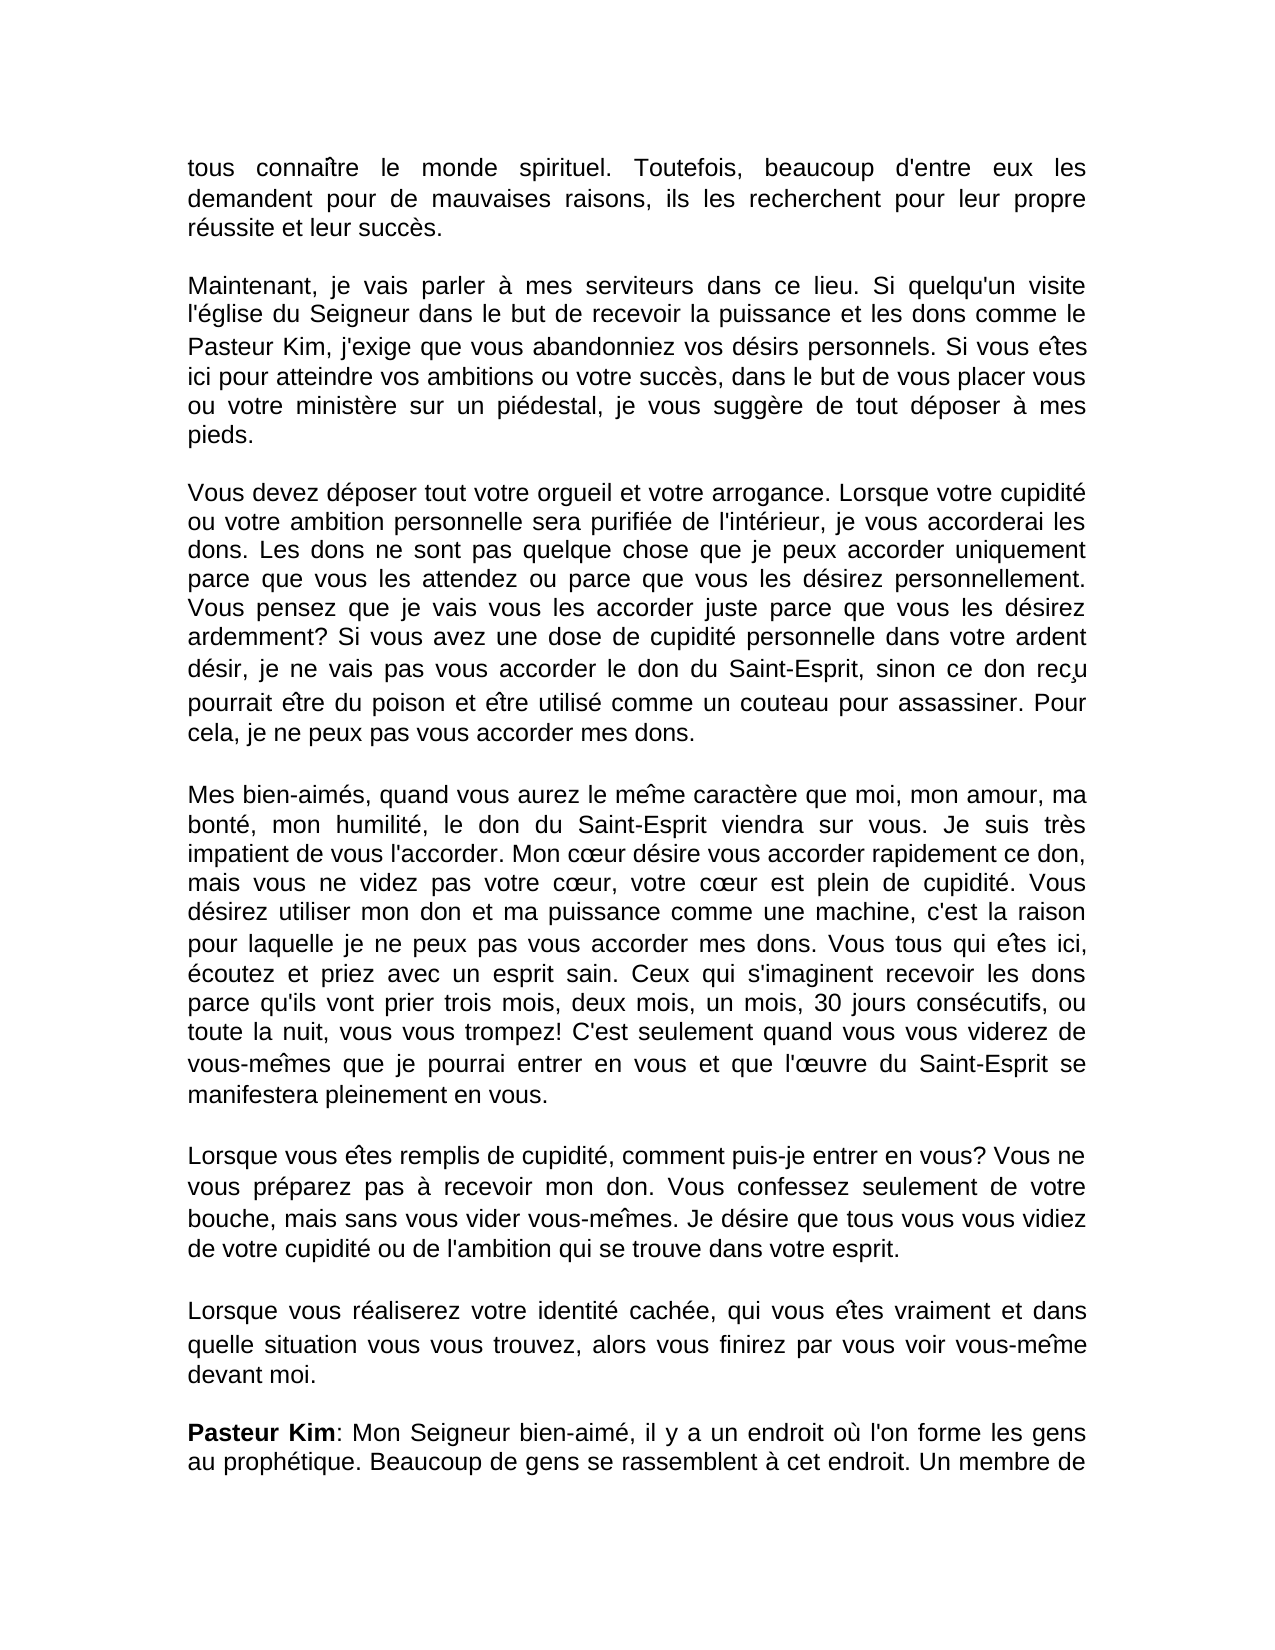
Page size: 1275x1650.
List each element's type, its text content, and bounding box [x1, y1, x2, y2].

text Lorsque vous êtes remplis de cupidité, comment puis-je entrer en vous? Vous ne vous préparez pas à recevoir mon don. Vous confessez seulement de votre bouche, mais sans vous vider vous-mêmes. Je désire que tous vous vous vidiez de votre cupidité ou de l'ambition qui se trouve dans votre esprit. [187, 1138, 1087, 1263]
text Mes bien-aimés, quand vous aurez le même caractère que moi, mon amour, ma bonté, mon humilité, le don du Saint-Esprit viendra sur vous. Je suis très impatient de vous l'accorder. Mon cœur désire vous accorder rapidement ce don, mais vous ne videz pas votre cœur, votre cœur est plein de cupidité. Vous désirez utiliser mon don et ma puissance comme une machine, c'est la raison pour laquelle je ne peux pas vous accorder mes dons. Vous tous qui êtes ici, écoutez et priez avec un esprit sain. Ceux qui s'imaginent recevoir les dons parce qu'ils vont prier trois mois, deux mois, un mois, 30 jours consécutifs, ou toute la nuit, vous vous trompez! C'est seulement quand vous vous viderez de vous-mêmes que je pourrai entrer en vous et que l'œuvre du Saint-Esprit se manifestera pleinement en vous. [187, 776, 1087, 1108]
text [187, 150, 1087, 242]
text Lorsque vous réaliserez votre identité cachée, qui vous êtes vraiment et dans quelle situation vous vous trouvez, alors vous finirez par vous voir vous-même devant moi. [187, 1292, 1087, 1389]
text Maintenant, je vais parler à mes serviteurs dans ce lieu. Si quelqu'un visite l'église du Seigneur dans le but de recevoir la puissance et les dons comme le Pasteur Kim, j'exige que vous abandonniez vos désirs personnels. Si vous êtes ici pour atteindre vos ambitions ou votre succès, dans le but de vous placer vous ou votre ministère sur un piédestal, je vous suggère de tout déposer à mes pieds. [187, 271, 1087, 448]
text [187, 1418, 1087, 1476]
text Vous devez déposer tout votre orgueil et votre arrogance. Lorsque votre cupidité ou votre ambition personnelle sera purifiée de l'intérieur, je vous accorderai les dons. Les dons ne sont pas quelque chose que je peux accorder uniquement parce que vous les attendez ou parce que vous les désirez personnellement. Vous pensez que je vais vous les accorder juste parce que vous les désirez ardemment? Si vous avez une dose de cupidité personnelle dans votre ardent désir, je ne vais pas vous accorder le don du Saint-Esprit, sinon ce don reçu pourrait être du poison et être utilisé comme un couteau pour assassiner. Pour cela, je ne peux pas vous accorder mes dons. [187, 478, 1087, 747]
